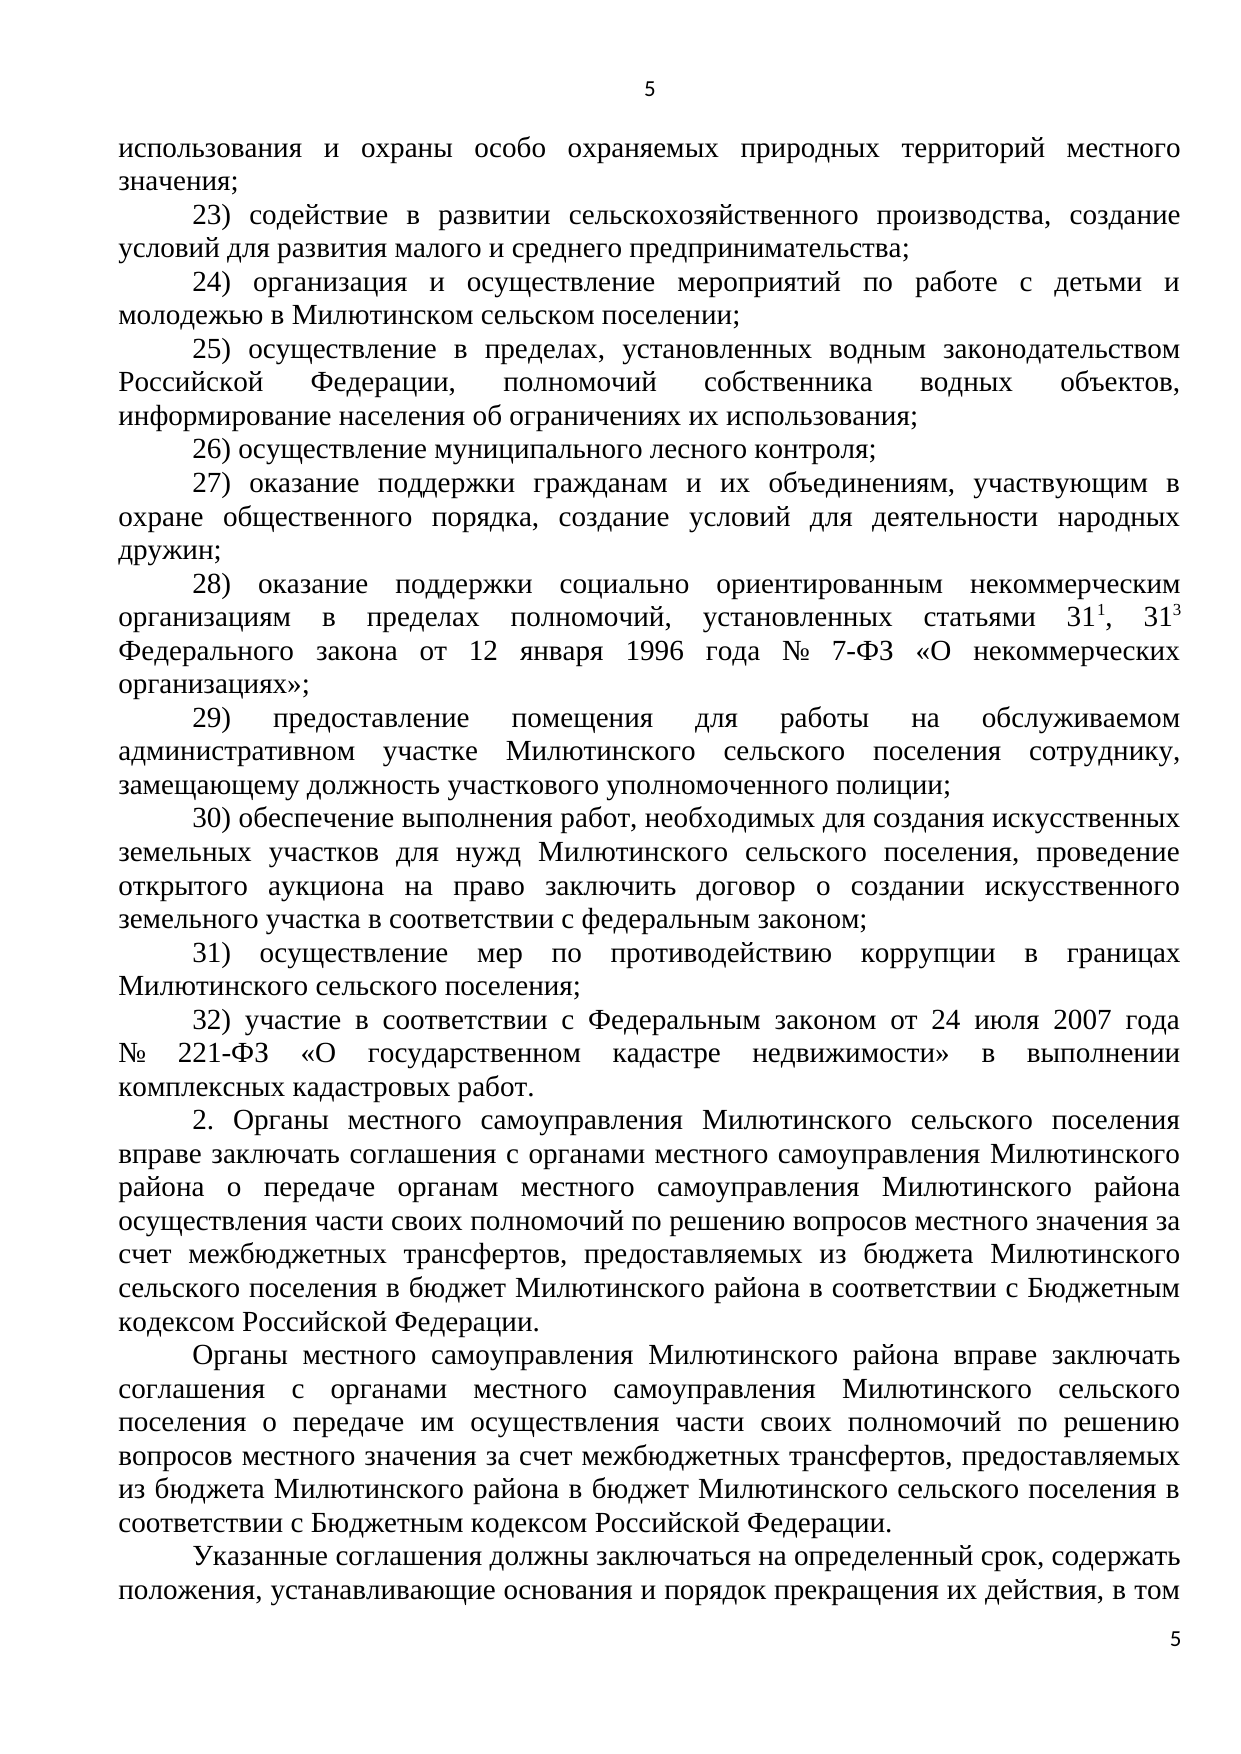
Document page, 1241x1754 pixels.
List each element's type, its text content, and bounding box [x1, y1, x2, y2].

text 23) содействие в развитии сельскохозяйственного производства, создание условий для развития малого и среднего предпринимательства; [118, 197, 1181, 264]
text Органы местного самоуправления Милютинского района вправе заключать соглашения с органами местного самоуправления Милютинского сельского поселения о передаче им осуществления части своих полномочий по решению вопросов местного значения за счет межбюджетных трансфертов, предоставляемых из бюджета Милютинского района в бюджет Милютинского сельского поселения в соответствии с Бюджетным кодексом Российской Федерации. [118, 1337, 1181, 1538]
text 31) осуществление мер по противодействию коррупции в границах Милютинского сельского поселения; [118, 935, 1181, 1002]
text 24) организация и осуществление мероприятий по работе с детьми и молодежью в Милютинском сельском поселении; [118, 264, 1181, 331]
text 32) участие в соответствии с Федеральным законом от 24 июля 2007 года № 221-ФЗ «О государственном кадастре недвижимости» в выполнении комплексных кадастровых работ. [118, 1002, 1181, 1102]
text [118, 1538, 1181, 1606]
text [118, 130, 1181, 197]
text 25) осуществление в пределах, установленных водным законодательством Российской Федерации, полномочий собственника водных объектов, информирование населения об ограничениях их использования; [118, 331, 1181, 432]
text 2. Органы местного самоуправления Милютинского сельского поселения вправе заключать соглашения с органами местного самоуправления Милютинского района о передаче органам местного самоуправления Милютинского района осуществления части своих полномочий по решению вопросов местного значения за счет межбюджетных трансфертов, предоставляемых из бюджета Милютинского сельского поселения в бюджет Милютинского района в соответствии с Бюджетным кодексом Российской Федерации. [118, 1102, 1181, 1337]
text 28) оказание поддержки социально ориентированным некоммерческим организациям в пределах полномочий, установленных статьями 311, 313 Федерального закона от 12 января 1996 года № 7-ФЗ «О некоммерческих организациях»; [118, 566, 1181, 700]
text 29) предоставление помещения для работы на обслуживаемом административном участке Милютинского сельского поселения сотруднику, замещающему должность участкового уполномоченного полиции; [118, 700, 1181, 801]
text 30) обеспечение выполнения работ, необходимых для создания искусственных земельных участков для нужд Милютинского сельского поселения, проведение открытого аукциона на право заключить договор о создании искусственного земельного участка в соответствии с федеральным законом; [118, 801, 1181, 935]
text 26) осуществление муниципального лесного контроля; [118, 432, 1181, 465]
text 27) оказание поддержки гражданам и их объединениям, участвующим в охране общественного порядка, создание условий для деятельности народных дружин; [118, 465, 1181, 566]
